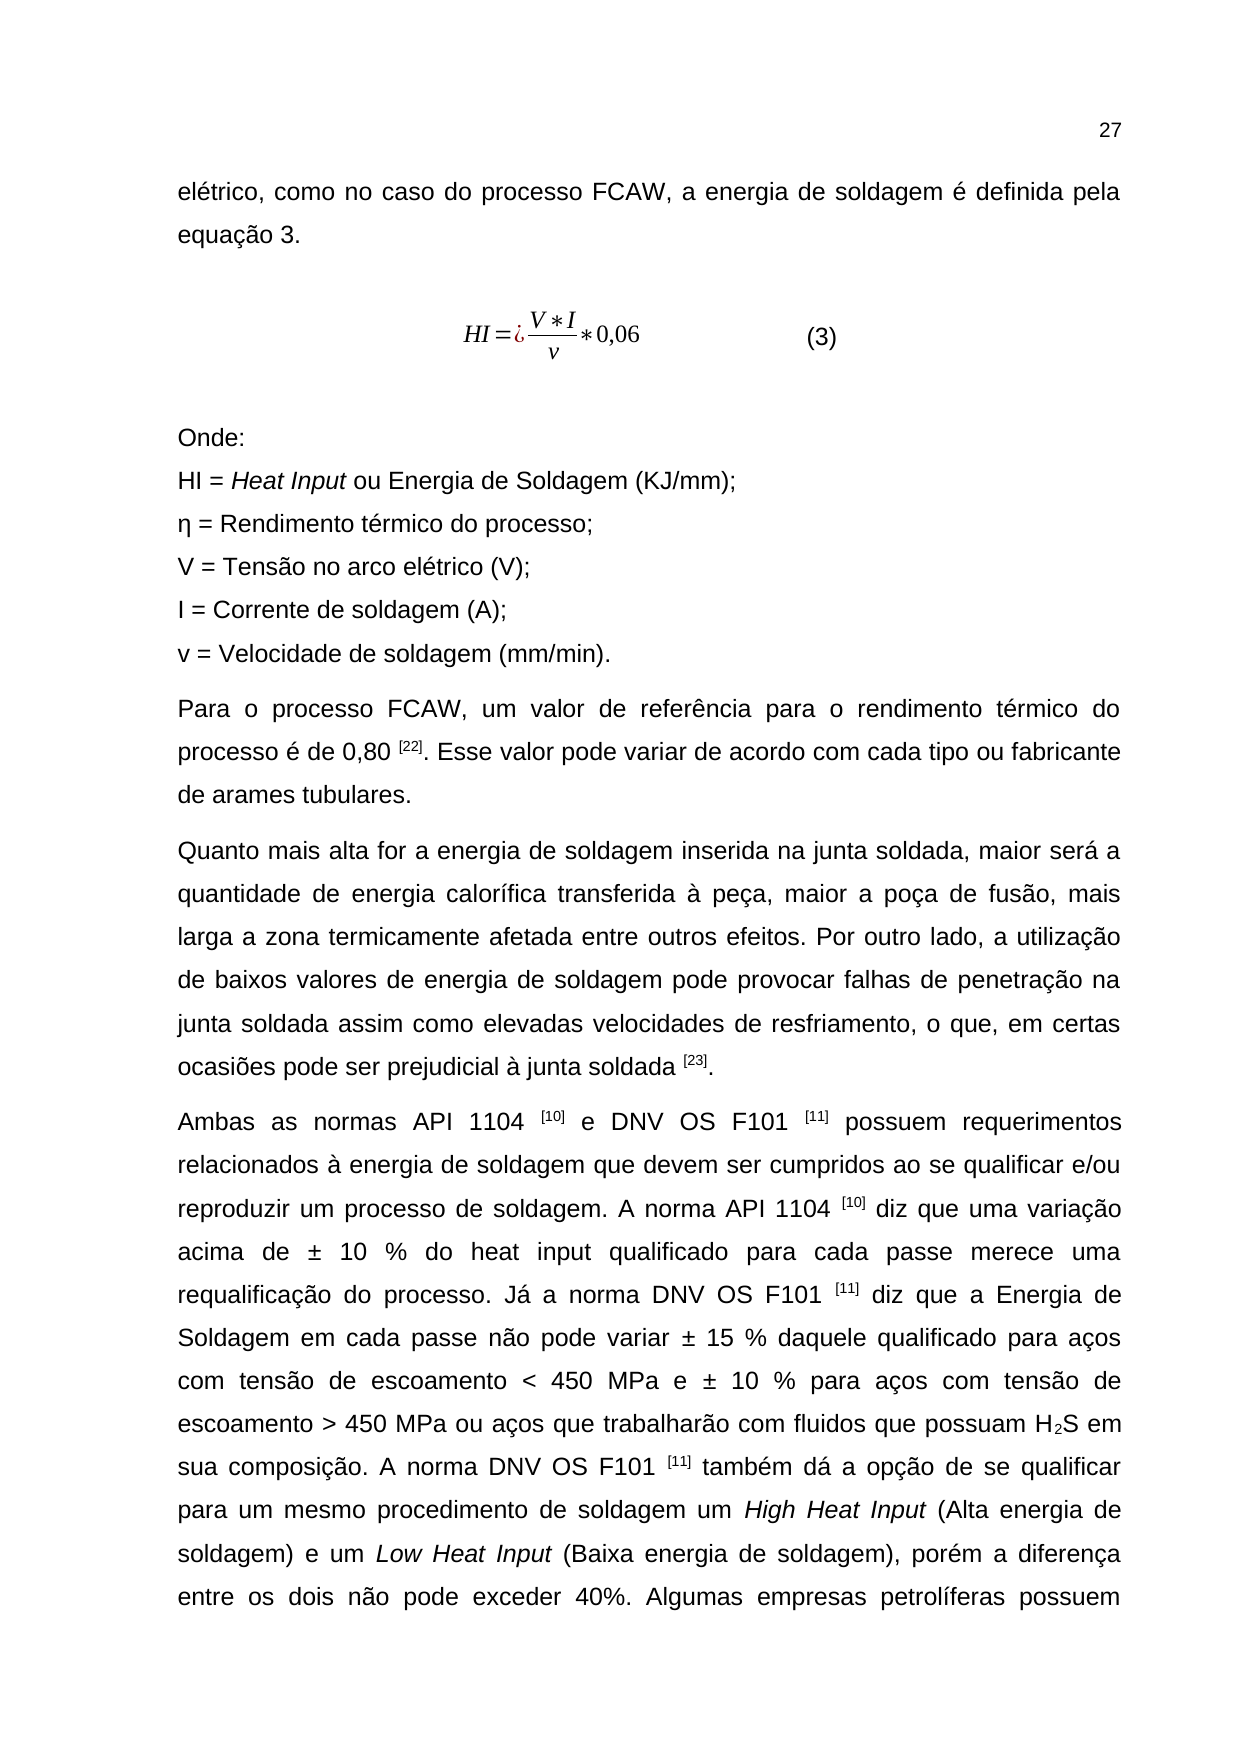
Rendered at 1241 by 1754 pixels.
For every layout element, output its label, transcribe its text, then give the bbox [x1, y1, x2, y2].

text I = Corrente de soldagem (A); [177, 596, 1122, 624]
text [177, 1107, 1122, 1611]
text Quanto mais alta for a energia de soldagem inserida na junta soldada, maior será a quantidade de energia calorífica transferida à peça, maior a poça de fusão, mais larga a zona termicamente afetada entre outros efeitos. Por outro lado, a utilização de baixos valores de energia de soldagem pode provocar falhas de penetração na junta soldada assim como elevadas velocidades de resfriamento, o que, em certas ocasiões pode ser prejudicial à junta soldada [23]. [177, 836, 1122, 1081]
text η = Rendimento térmico do processo; [177, 509, 1122, 538]
text (3) [177, 307, 1122, 366]
text HI = Heat Input ou Energia de Soldagem (KJ/mm); [177, 466, 1122, 495]
text v = Velocidade de soldagem (mm/min). [177, 639, 1122, 667]
text Para o processo FCAW, um valor de referência para o rendimento térmico do processo é de 0,80 [22]. Esse valor pode variar de acordo com cada tipo ou fabricante de arames tubulares. [177, 694, 1122, 809]
text Onde: [177, 423, 1122, 452]
text V = Tensão no arco elétrico (V); [177, 552, 1122, 581]
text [177, 177, 1122, 249]
